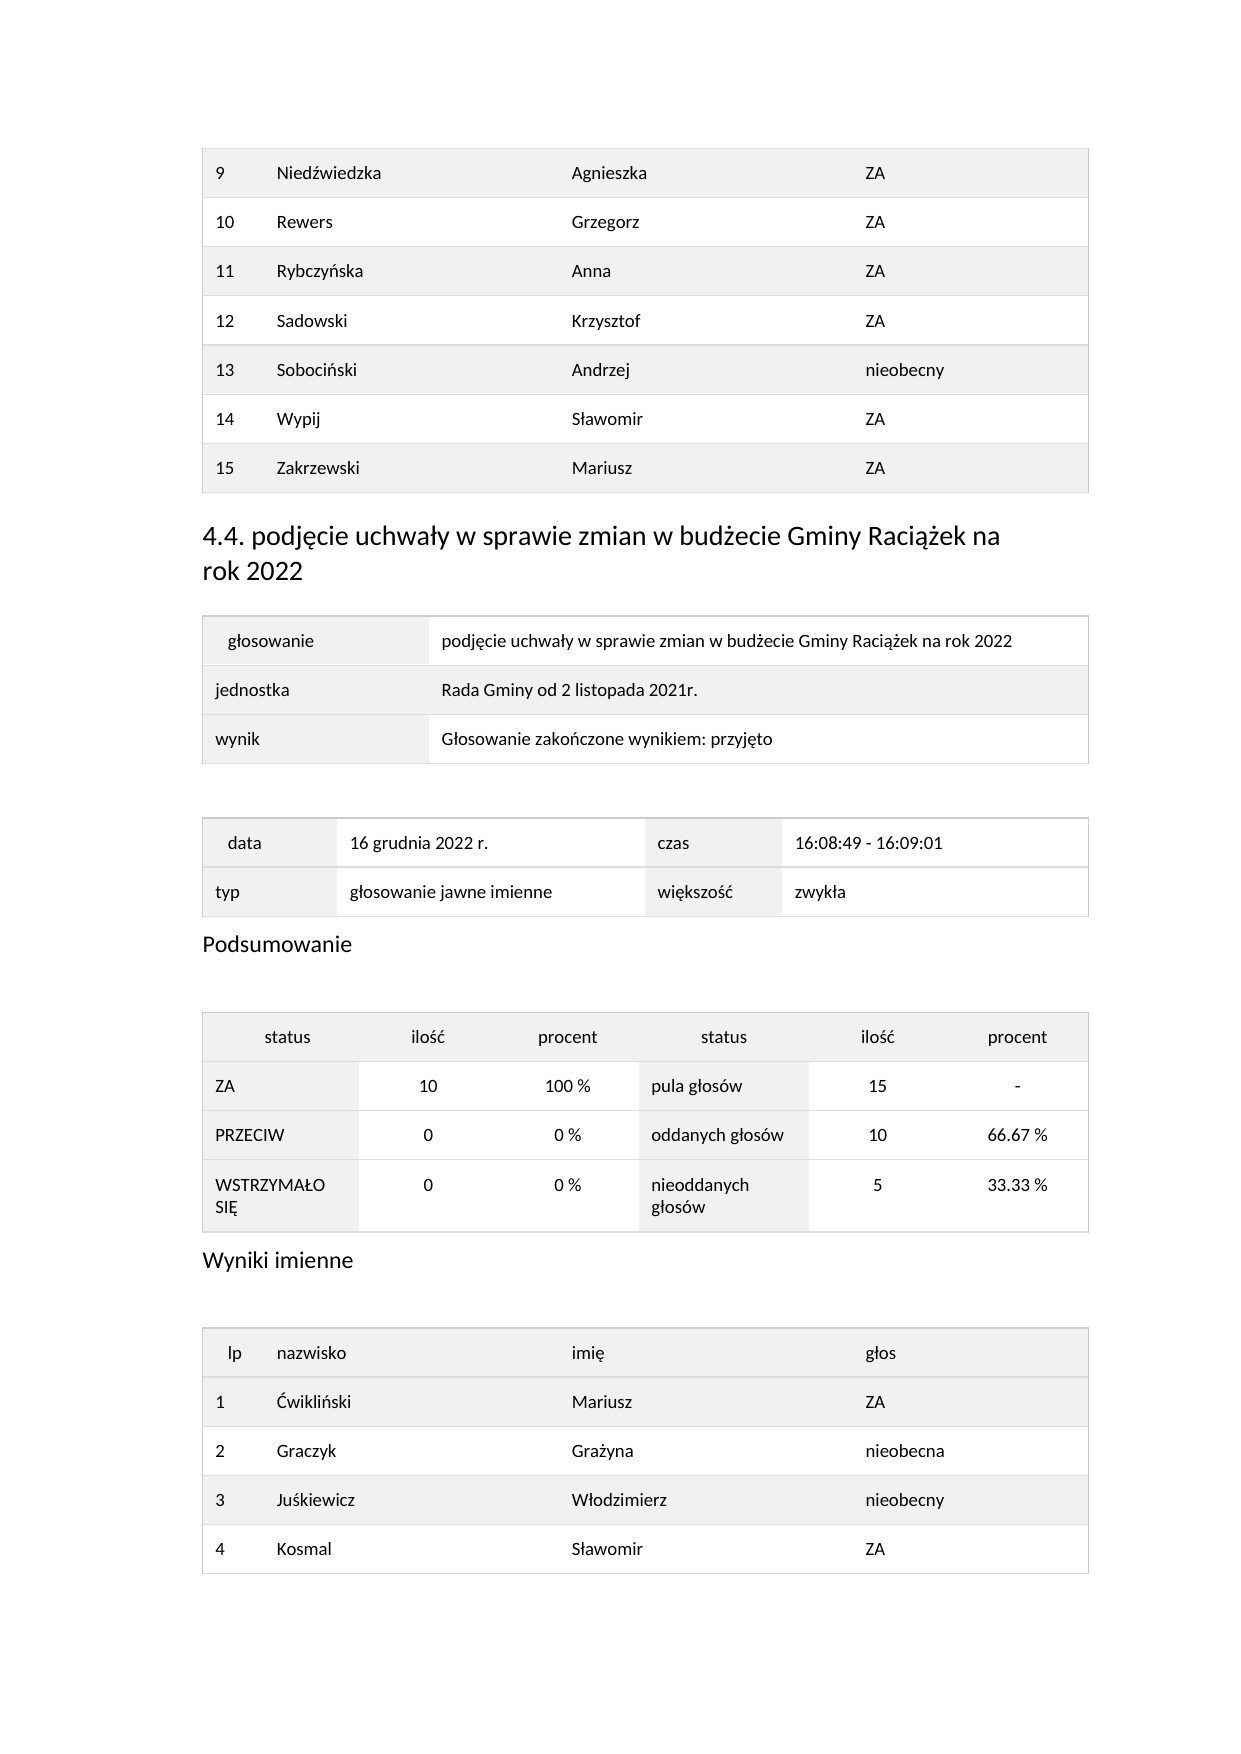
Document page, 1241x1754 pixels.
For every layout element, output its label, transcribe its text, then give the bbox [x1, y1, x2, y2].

table_header podjęcie uchwały w sprawie zmian w budżecie Gminy Raciążek na rok 2022 [429, 617, 1088, 664]
table_cell większość [645, 868, 782, 916]
table_cell ZA [853, 149, 1088, 197]
table_cell 13 [203, 346, 264, 393]
table_cell Zakrzewski [264, 444, 559, 492]
table_cell Rewers [264, 198, 559, 246]
table_cell typ [203, 868, 337, 916]
table_cell nieobecny [853, 1476, 1088, 1524]
table_cell Ćwikliński [264, 1378, 559, 1426]
table_cell ZA [853, 395, 1088, 443]
table_cell Juśkiewicz [264, 1476, 559, 1524]
table_cell Mariusz [559, 444, 853, 492]
table_cell Grażyna [559, 1427, 853, 1475]
text Podsumowanie [202, 929, 1038, 958]
table_cell wynik [203, 715, 429, 763]
table_cell ZA [203, 1062, 359, 1110]
table_cell Krzysztof [559, 296, 853, 344]
table_cell 66.67 % [946, 1111, 1088, 1159]
text Wyniki imienne [202, 1245, 1038, 1274]
table_header 16 grudnia 2022 r. [337, 819, 645, 866]
table_cell 33.33 % [946, 1160, 1088, 1231]
table_cell głosowanie jawne imienne [337, 868, 645, 916]
table_cell 1 [203, 1378, 264, 1426]
table_cell 0 % [496, 1111, 639, 1159]
table_cell Niedźwiedzka [264, 149, 559, 197]
table_cell nieobecny [853, 346, 1088, 393]
table_cell Anna [559, 247, 853, 295]
table_cell 3 [203, 1476, 264, 1524]
table_cell 0 % [496, 1160, 639, 1231]
table_cell oddanych głosów [639, 1111, 809, 1159]
table_header data [203, 819, 337, 866]
table_cell ZA [853, 1525, 1088, 1573]
table_header ilość [809, 1013, 946, 1061]
table_cell Wypij [264, 395, 559, 443]
table_cell ZA [853, 247, 1088, 295]
table_cell Kosmal [264, 1525, 559, 1573]
table_cell 9 [203, 149, 264, 197]
table_cell 12 [203, 296, 264, 344]
table_cell PRZECIW [203, 1111, 359, 1159]
table_cell 10 [359, 1062, 496, 1110]
table_header czas [645, 819, 782, 866]
table_cell 0 [359, 1111, 496, 1159]
table_cell 15 [809, 1062, 946, 1110]
table_cell Mariusz [559, 1378, 853, 1426]
table_cell 15 [203, 444, 264, 492]
table_cell zwykła [782, 868, 1088, 916]
table_header głos [853, 1329, 1088, 1376]
table_cell 100 % [496, 1062, 639, 1110]
table_cell Graczyk [264, 1427, 559, 1475]
table_cell Sobociński [264, 346, 559, 393]
table_header procent [946, 1013, 1088, 1061]
table_header status [639, 1013, 809, 1061]
table_cell Grzegorz [559, 198, 853, 246]
table_cell Włodzimierz [559, 1476, 853, 1524]
table_cell Rybczyńska [264, 247, 559, 295]
table_cell ZA [853, 296, 1088, 344]
table_cell WSTRZYMAŁO SIĘ [203, 1160, 359, 1231]
table_cell - [946, 1062, 1088, 1110]
table_header głosowanie [203, 617, 429, 664]
table_cell ZA [853, 444, 1088, 492]
table_cell jednostka [203, 666, 429, 714]
table_cell Agnieszka [559, 149, 853, 197]
table_cell 5 [809, 1160, 946, 1231]
table_header status [203, 1013, 359, 1061]
table_header imię [559, 1329, 853, 1376]
table_header procent [496, 1013, 639, 1061]
table_cell pula głosów [639, 1062, 809, 1110]
table_cell 14 [203, 395, 264, 443]
table_cell Rada Gminy od 2 listopada 2021r. [429, 666, 1088, 714]
table_cell ZA [853, 198, 1088, 246]
table_cell nieobecna [853, 1427, 1088, 1475]
table_header lp [203, 1329, 264, 1376]
table_cell Sławomir [559, 395, 853, 443]
table_cell Głosowanie zakończone wynikiem: przyjęto [429, 715, 1088, 763]
table_cell Sadowski [264, 296, 559, 344]
table_cell 2 [203, 1427, 264, 1475]
text 4.4. podjęcie uchwały w sprawie zmian w budżecie Gminy Raciążek na rok 2022 [202, 518, 1038, 615]
table_cell nieoddanych głosów [639, 1160, 809, 1231]
table_cell 10 [203, 198, 264, 246]
table_cell Andrzej [559, 346, 853, 393]
table_header nazwisko [264, 1329, 559, 1376]
table_header ilość [359, 1013, 496, 1061]
table_cell Sławomir [559, 1525, 853, 1573]
table_cell ZA [853, 1378, 1088, 1426]
table_cell 0 [359, 1160, 496, 1231]
table_cell 11 [203, 247, 264, 295]
table_cell 4 [203, 1525, 264, 1573]
table_cell 10 [809, 1111, 946, 1159]
table_header 16:08:49 - 16:09:01 [782, 819, 1088, 866]
